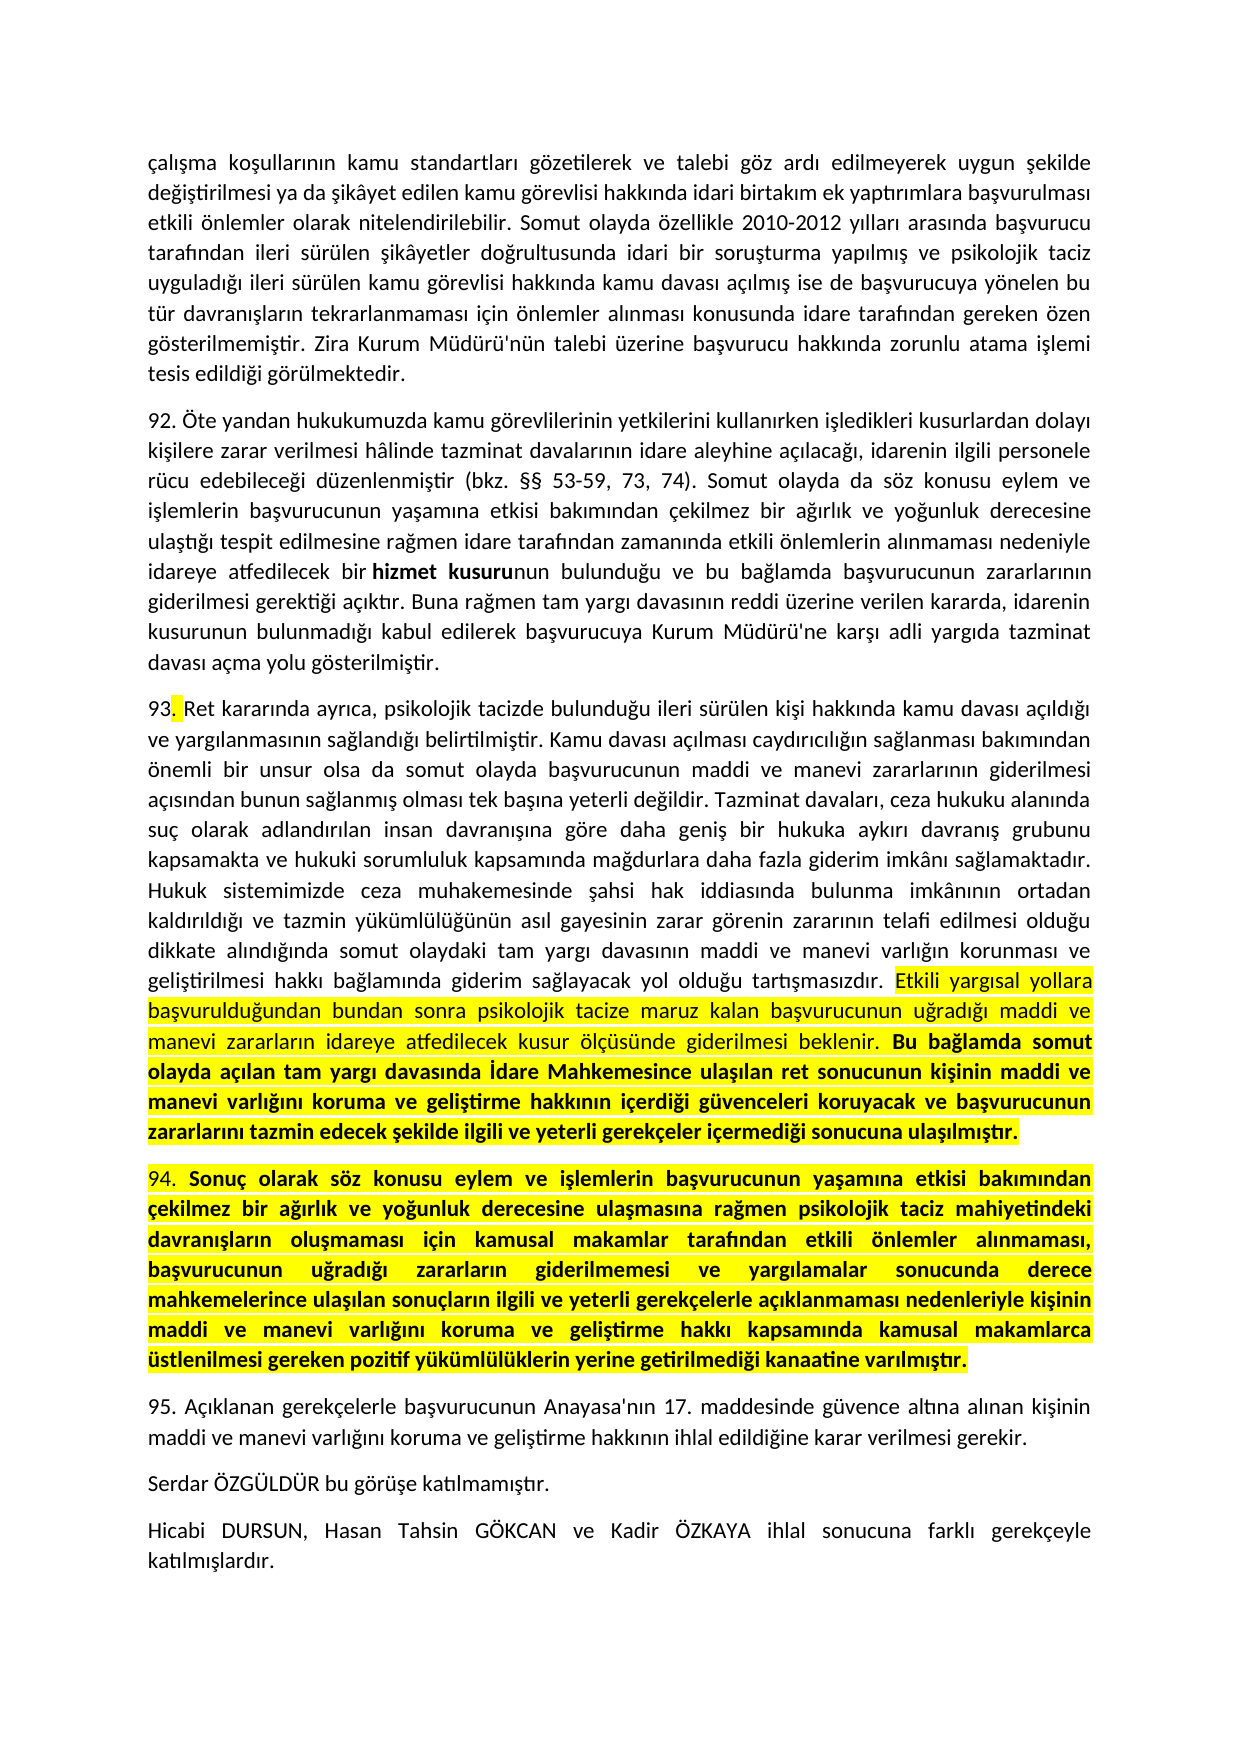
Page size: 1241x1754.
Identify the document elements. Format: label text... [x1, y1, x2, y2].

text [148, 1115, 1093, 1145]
text 93. Ret kararında ayrıca, psikolojik tacizde bulunduğu ileri sürülen kişi hakkında kamu davası açıldığı ve yargılanmasının sağlandığı belirtilmiştir. Kamu davası açılması caydırıcılığın sağlanması bakımından önemli bir unsur olsa da somut olayda başvurucunun maddi ve manevi zararlarının giderilmesi açısından bunun sağlanmış olması tek başına yeterli değildir. Tazminat davaları, ceza hukuku alanında suç olarak adlandırılan insan davranışına göre daha geniş bir hukuka aykırı davranış grubunu kapsamakta ve hukuki sorumluluk kapsamında mağdurlara daha fazla giderim imkânı sağlamaktadır. Hukuk sistemimizde ceza muhakemesinde şahsi hak iddiasında bulunma imkânının ortadan kaldırıldığı ve tazmin yükümlülüğünün asıl gayesinin zarar görenin zararının telafi edilmesi olduğu dikkate alındığında somut olaydaki tam yargı davasının maddi ve manevi varlığın korunması ve geliştirilmesi hakkı bağlamında giderim sağlayacak yol olduğu tartışmasızdır. Etkili yargısal yollara başvurulduğundan bundan sonra psikolojik tacize maruz kalan başvurucunun uğradığı maddi ve manevi zararların idareye atfedilecek kusur ölçüsünde giderilmesi beklenir. Bu bağlamda somut olayda açılan tam yargı davasında İdare Mahkemesince ulaşılan ret sonucunun kişinin maddi ve manevi varlığını koruma ve geliştirme hakkının içerdiği güvenceleri koruyacak ve başvurucunun zararlarını tazmin edecek şekilde ilgili ve yeterli gerekçeler içermediği sonucuna ulaşılmıştır. [148, 694, 1093, 997]
text Serdar ÖZGÜLDÜR bu görüşe katılmamıştır. [148, 1469, 1093, 1497]
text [148, 148, 1093, 387]
text 92. Öte yandan hukukumuzda kamu görevlilerinin yetkilerini kullanırken işledikleri kusurlardan dolayı kişilere zarar verilmesi hâlinde tazminat davalarının idare aleyhine açılacağı, idarenin ilgili personele rücu edebileceği düzenlenmiştir (bkz. §§ 53-59, 73, 74). Somut olayda da söz konusu eylem ve işlemlerin başvurucunun yaşamına etkisi bakımından çekilmez bir ağırlık ve yoğunluk derecesine ulaştığı tespit edilmesine rağmen idare tarafından zamanında etkili önlemlerin alınmaması nedeniyle idareye atfedilecek bir hizmet kusurunun bulunduğu ve bu bağlamda başvurucunun zararlarının giderilmesi gerektiği açıktır. Buna rağmen tam yargı davasının reddi üzerine verilen kararda, idarenin kusurunun bulunmadığı kabul edilerek başvurucuya Kurum Müdürü'ne karşı adli yargıda tazminat davası açma yolu gösterilmiştir. [148, 406, 1093, 676]
text Hicabi DURSUN, Hasan Tahsin GÖKCAN ve Kadir ÖZKAYA ihlal sonucuna farklı gerekçeyle katılmışlardır. [148, 1516, 1093, 1574]
text 95. Açıklanan gerekçelerle başvurucunun Anayasa'nın 17. maddesinde güvence altına alınan kişinin maddi ve manevi varlığını koruma ve geliştirme hakkının ihlal edildiğine karar verilmesi gerekir. [148, 1392, 1093, 1451]
